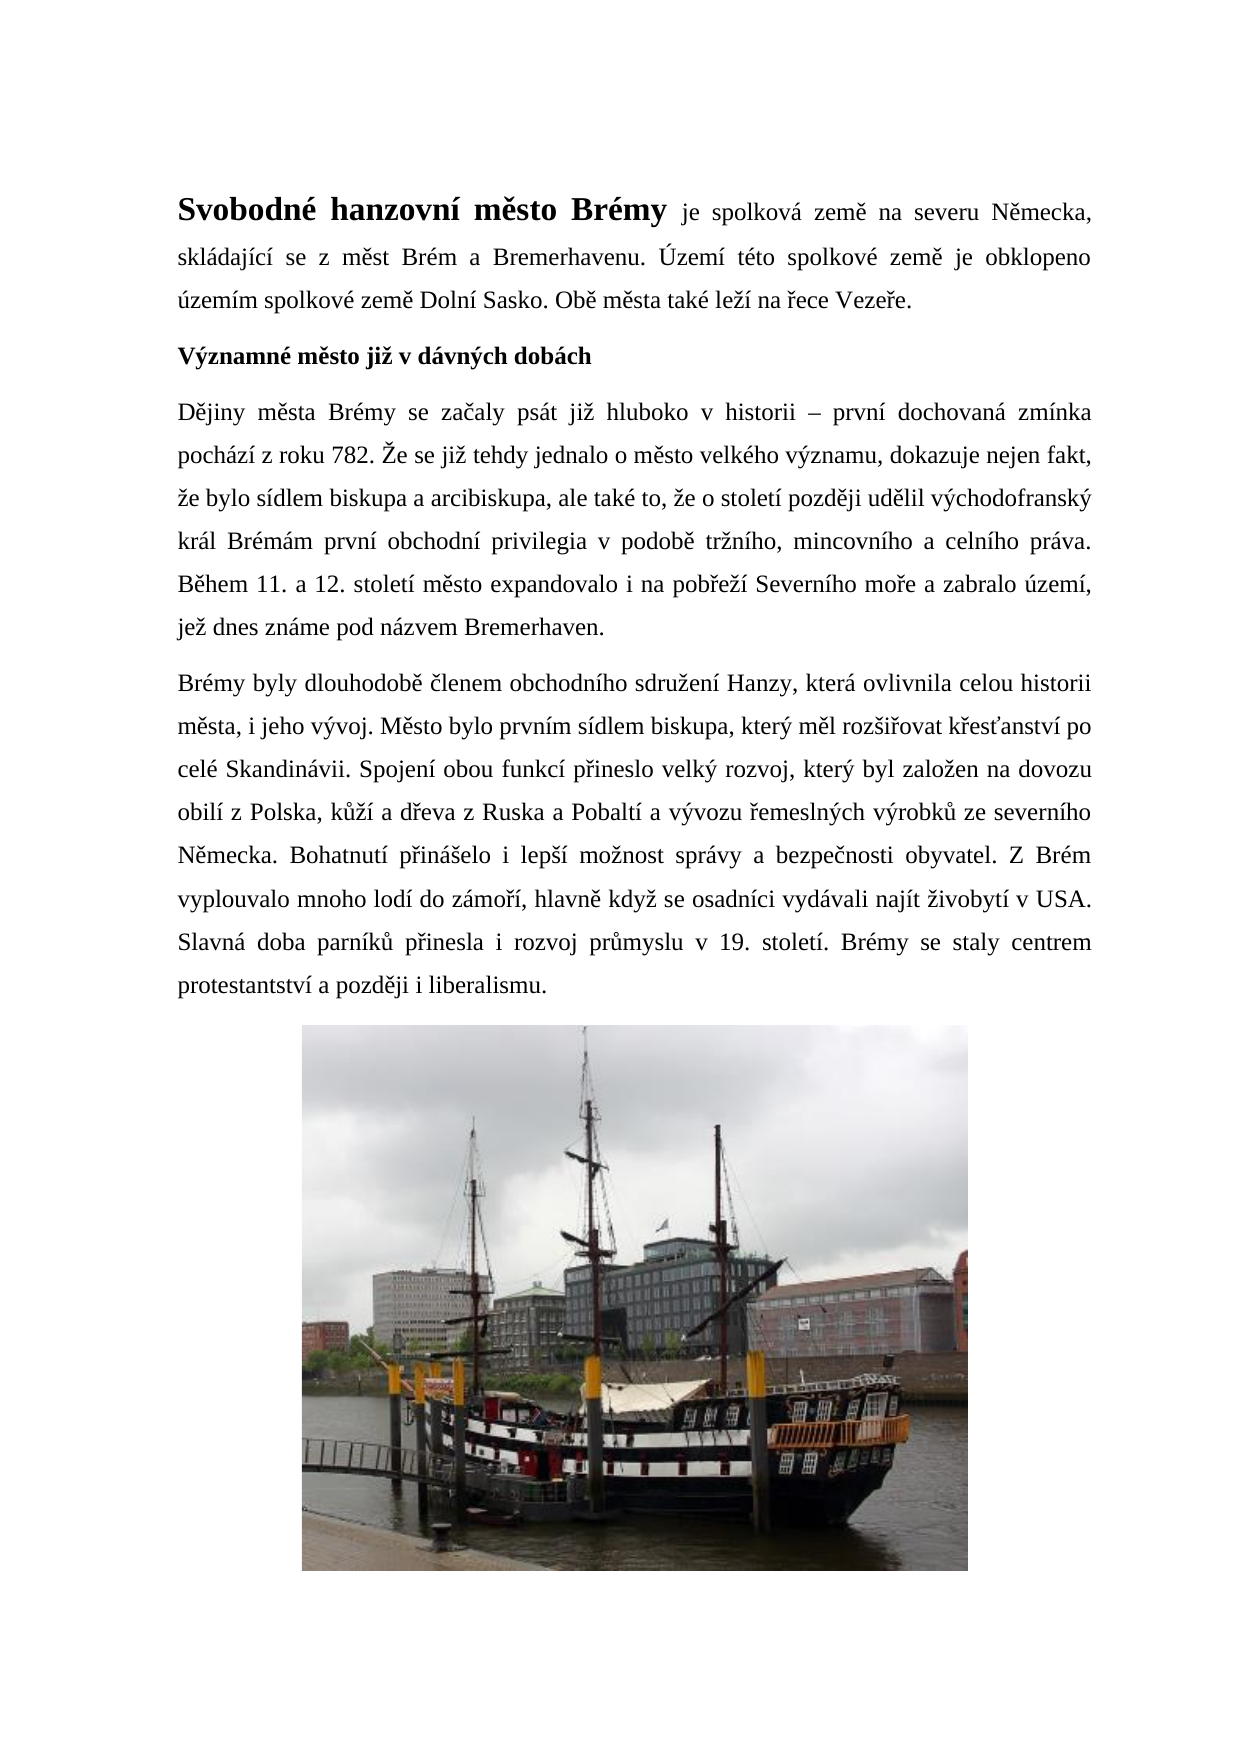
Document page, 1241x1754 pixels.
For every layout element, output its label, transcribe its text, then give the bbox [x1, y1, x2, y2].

picture [301, 1025, 968, 1571]
text Brémy byly dlouhodobě členem obchodního sdružení Hanzy, která ovlivnila celou historii města, i jeho vývoj. Město bylo prvním sídlem biskupa, který měl rozšiřovat křesťanství po celé Skandinávii. Spojení obou funkcí přineslo velký rozvoj, který byl založen na dovozu obilí z Polska, kůží a dřeva z Ruska a Pobaltí a vývozu řemeslných výrobků ze severního Německa. Bohatnutí přinášelo i lepší možnost správy a bezpečnosti obyvatel. Z Brém vyplouvalo mnoho lodí do zámoří, hlavně když se osadníci vydávali najít živobytí v USA. Slavná doba parníků přinesla i rozvoj průmyslu v 19. století. Brémy se staly centrem protestantství a později i liberalismu. [177, 668, 1092, 999]
text Významné město již v dávných dobách [177, 341, 1092, 370]
text Dějiny města Brémy se začaly psát již hluboko v historii – první dochovaná zmínka pochází z roku 782. Že se již tehdy jednalo o město velkého významu, dokazuje nejen fakt, že bylo sídlem biskupa a arcibiskupa, ale také to, že o století později udělil východofranský král Brémám první obchodní privilegia v podobě tržního, mincovního a celního práva. Během 11. a 12. století město expandovalo i na pobřeží Severního moře a zabralo území, jež dnes známe pod názvem Bremerhaven. [177, 397, 1092, 641]
text Svobodné hanzovní město Brémy je spolková země na severu Německa, skládající se z měst Brém a Bremerhavenu. Území této spolkové země je obklopeno územím spolkové země Dolní Sasko. Obě města také leží na řece Vezeře. [177, 190, 1092, 314]
